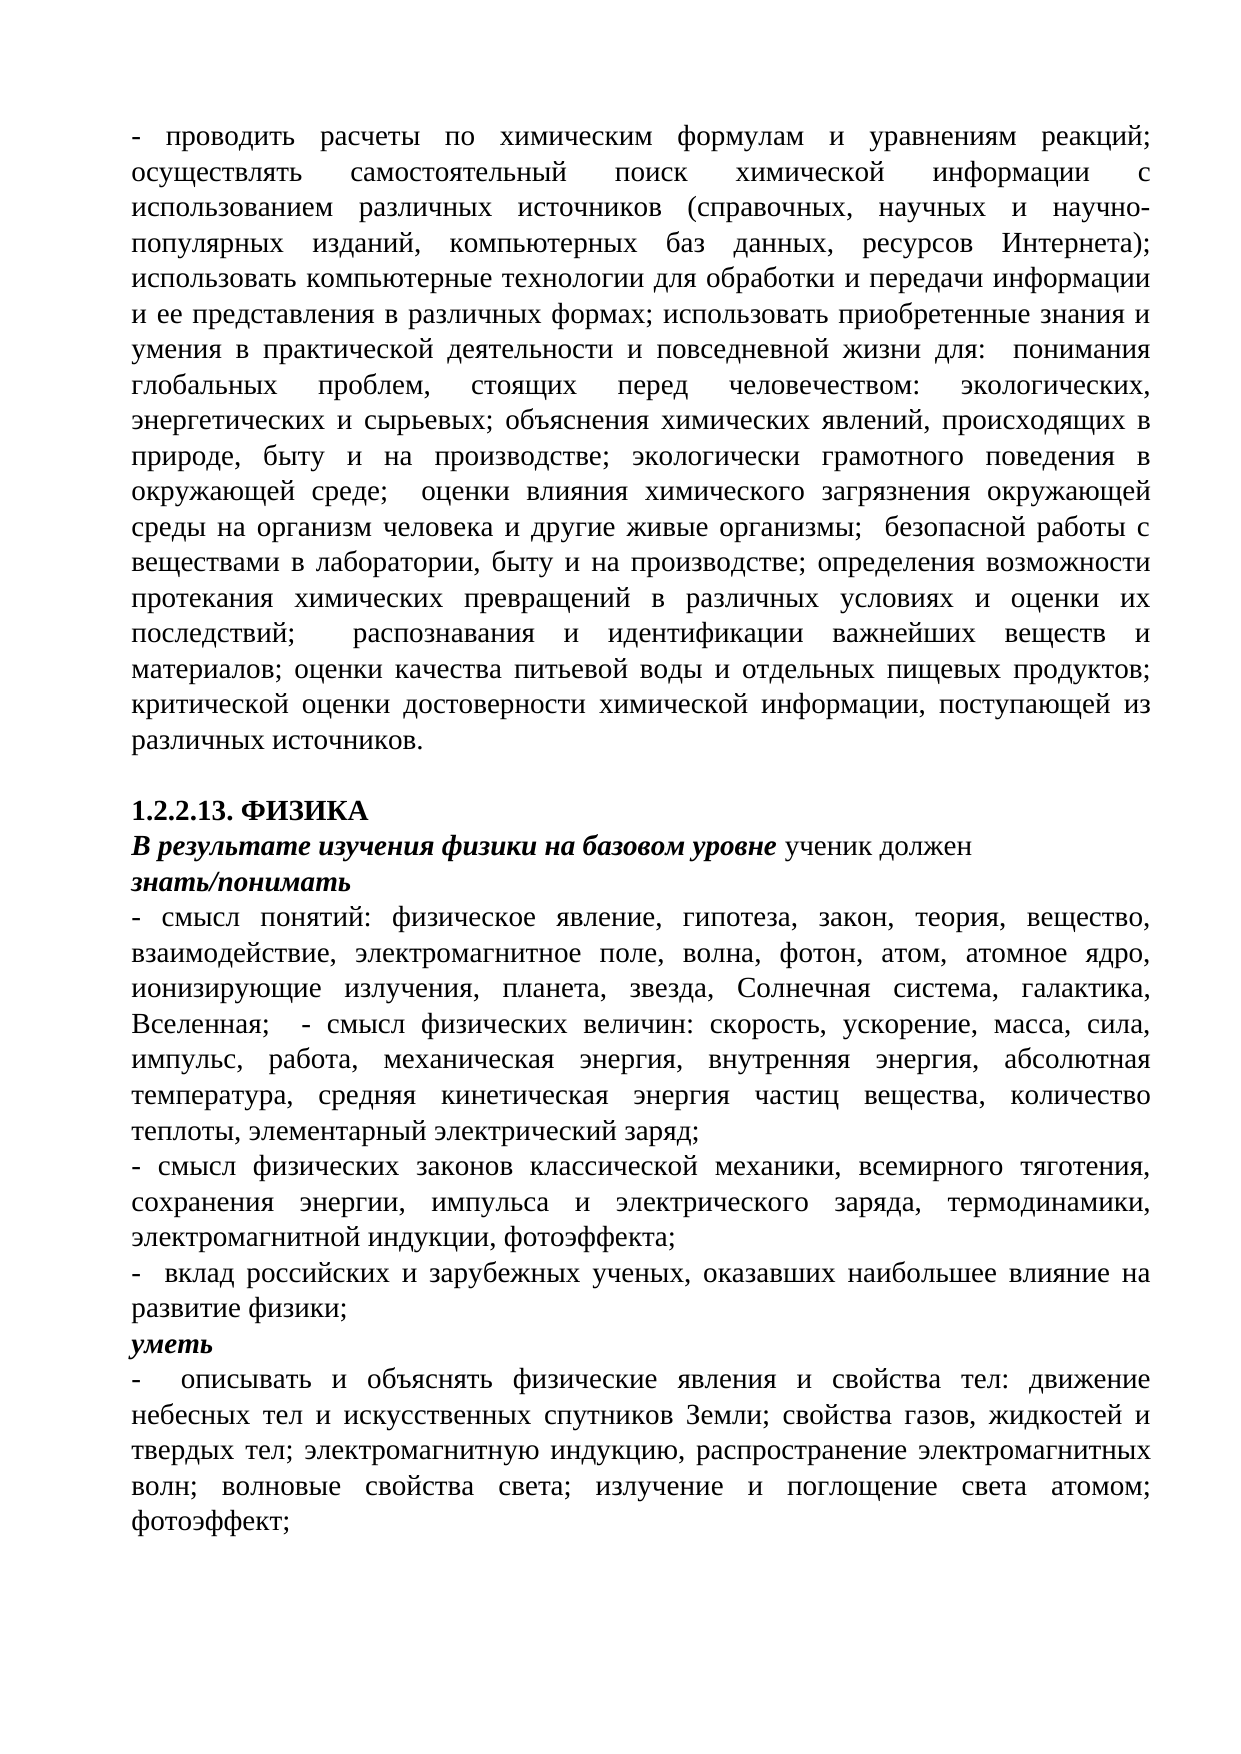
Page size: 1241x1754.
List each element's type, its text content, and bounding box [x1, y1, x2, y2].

text - смысл физических законов классической механики, всемирного тяготения, сохранения энергии, импульса и электрического заряда, термодинамики, электромагнитной индукции, фотоэффекта; [131, 1148, 1152, 1253]
text - смысл понятий: физическое явление, гипотеза, закон, теория, вещество, взаимодействие, электромагнитное поле, волна, фотон, атом, атомное ядро, ионизирующие излучения, планета, звезда, Солнечная система, галактика, Вселенная; - смысл физических величин: скорость, ускорение, масса, сила, импульс, работа, механическая энергия, внутренняя энергия, абсолютная температура, средняя кинетическая энергия частиц вещества, количество теплоты, элементарный электрический заряд; [131, 899, 1152, 1146]
text - описывать и объяснять физические явления и свойства тел: движение небесных тел и искусственных спутников Земли; свойства газов, жидкостей и твердых тел; электромагнитную индукцию, распространение электромагнитных волн; волновые свойства света; излучение и поглощение света атомом; фотоэффект; [131, 1361, 1152, 1537]
text В результате изучения физики на базовом уровне ученик должен [131, 828, 1152, 862]
text 1.2.2.13. ФИЗИКА [131, 793, 1152, 827]
text знать/понимать [131, 864, 1152, 898]
text - проводить расчеты по химическим формулам и уравнениям реакций; осуществлять самостоятельный поиск химической информации с использованием различных источников (справочных, научных и научно-популярных изданий, компьютерных баз данных, ресурсов Интернета); использовать компьютерные технологии для обработки и передачи информации и ее представления в различных формах; использовать приобретенные знания и умения в практической деятельности и повседневной жизни для: понимания глобальных проблем, стоящих перед человечеством: экологических, энергетических и сырьевых; объяснения химических явлений, происходящих в природе, быту и на производстве; экологически грамотного поведения в окружающей среде; оценки влияния химического загрязнения окружающей среды на организм человека и другие живые организмы; безопасной работы с веществами в лаборатории, быту и на производстве; определения возможности протекания химических превращений в различных условиях и оценки их последствий; распознавания и идентификации важнейших веществ и материалов; оценки качества питьевой воды и отдельных пищевых продуктов; критической оценки достоверности химической информации, поступающей из различных источников. [131, 118, 1152, 756]
text - вклад российских и зарубежных ученых, оказавших наибольшее влияние на развитие физики; [131, 1255, 1152, 1324]
text уметь [131, 1326, 1152, 1359]
